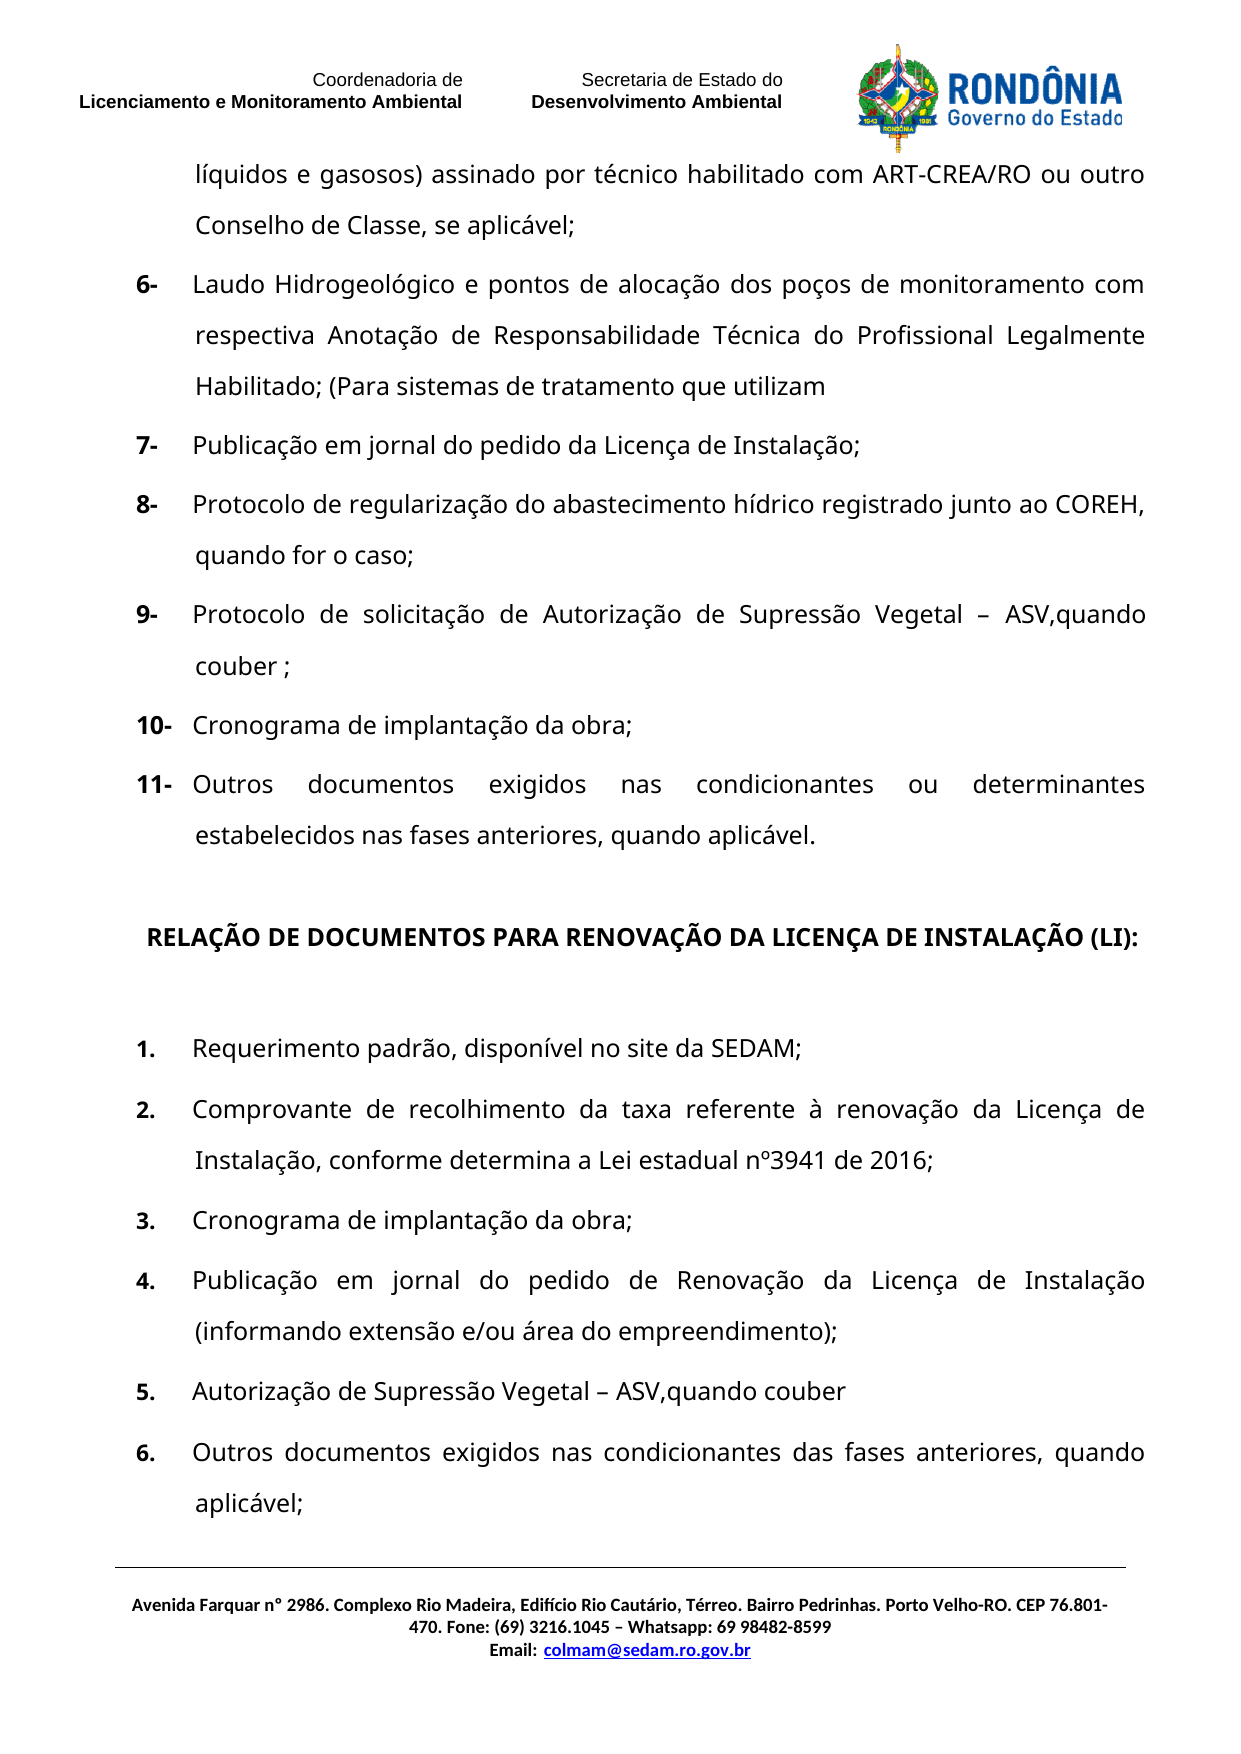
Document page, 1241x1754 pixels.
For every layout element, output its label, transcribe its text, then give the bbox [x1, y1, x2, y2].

list Requerimento padrão, disponível no site da SEDAM; [136, 1031, 1146, 1065]
list Cronograma de implantação da obra; [136, 707, 1146, 741]
list Protocolo de solicitação de Autorização de Supressão Vegetal – ASV,quando couber ; [136, 597, 1146, 682]
list Cronograma de implantação da obra; [136, 1202, 1146, 1237]
list Laudo Hidrogeológico e pontos de alocação dos poços de monitoramento com respectiva Anotação de Responsabilidade Técnica do Profissional Legalmente Habilitado; (Para sistemas de tratamento que utilizam [136, 266, 1146, 403]
list Outros documentos exigidos nas condicionantes das fases anteriores, quando aplicável; [136, 1434, 1146, 1519]
list Publicação em jornal do pedido da Licença de Instalação; [136, 428, 1146, 462]
text RELAÇÃO DE DOCUMENTOS PARA RENOVAÇÃO DA LICENÇA DE INSTALAÇÃO (LI): [138, 920, 1146, 954]
picture [856, 44, 1122, 153]
list Outros documentos exigidos nas condicionantes ou determinantes estabelecidos nas fases anteriores, quando aplicável. [136, 766, 1146, 852]
list Protocolo de regularização do abastecimento hídrico registrado junto ao COREH, quando for o caso; [136, 487, 1146, 572]
list Comprovante de recolhimento da taxa referente à renovação da Licença de Instalação, conforme determina a Lei estadual nº3941 de 2016; [136, 1091, 1146, 1176]
list Autorização de Supressão Vegetal – ASV,quando couber [136, 1374, 1146, 1408]
list Publicação em jornal do pedido de Renovação da Licença de Instalação (informando extensão e/ou área do empreendimento); [136, 1263, 1146, 1348]
